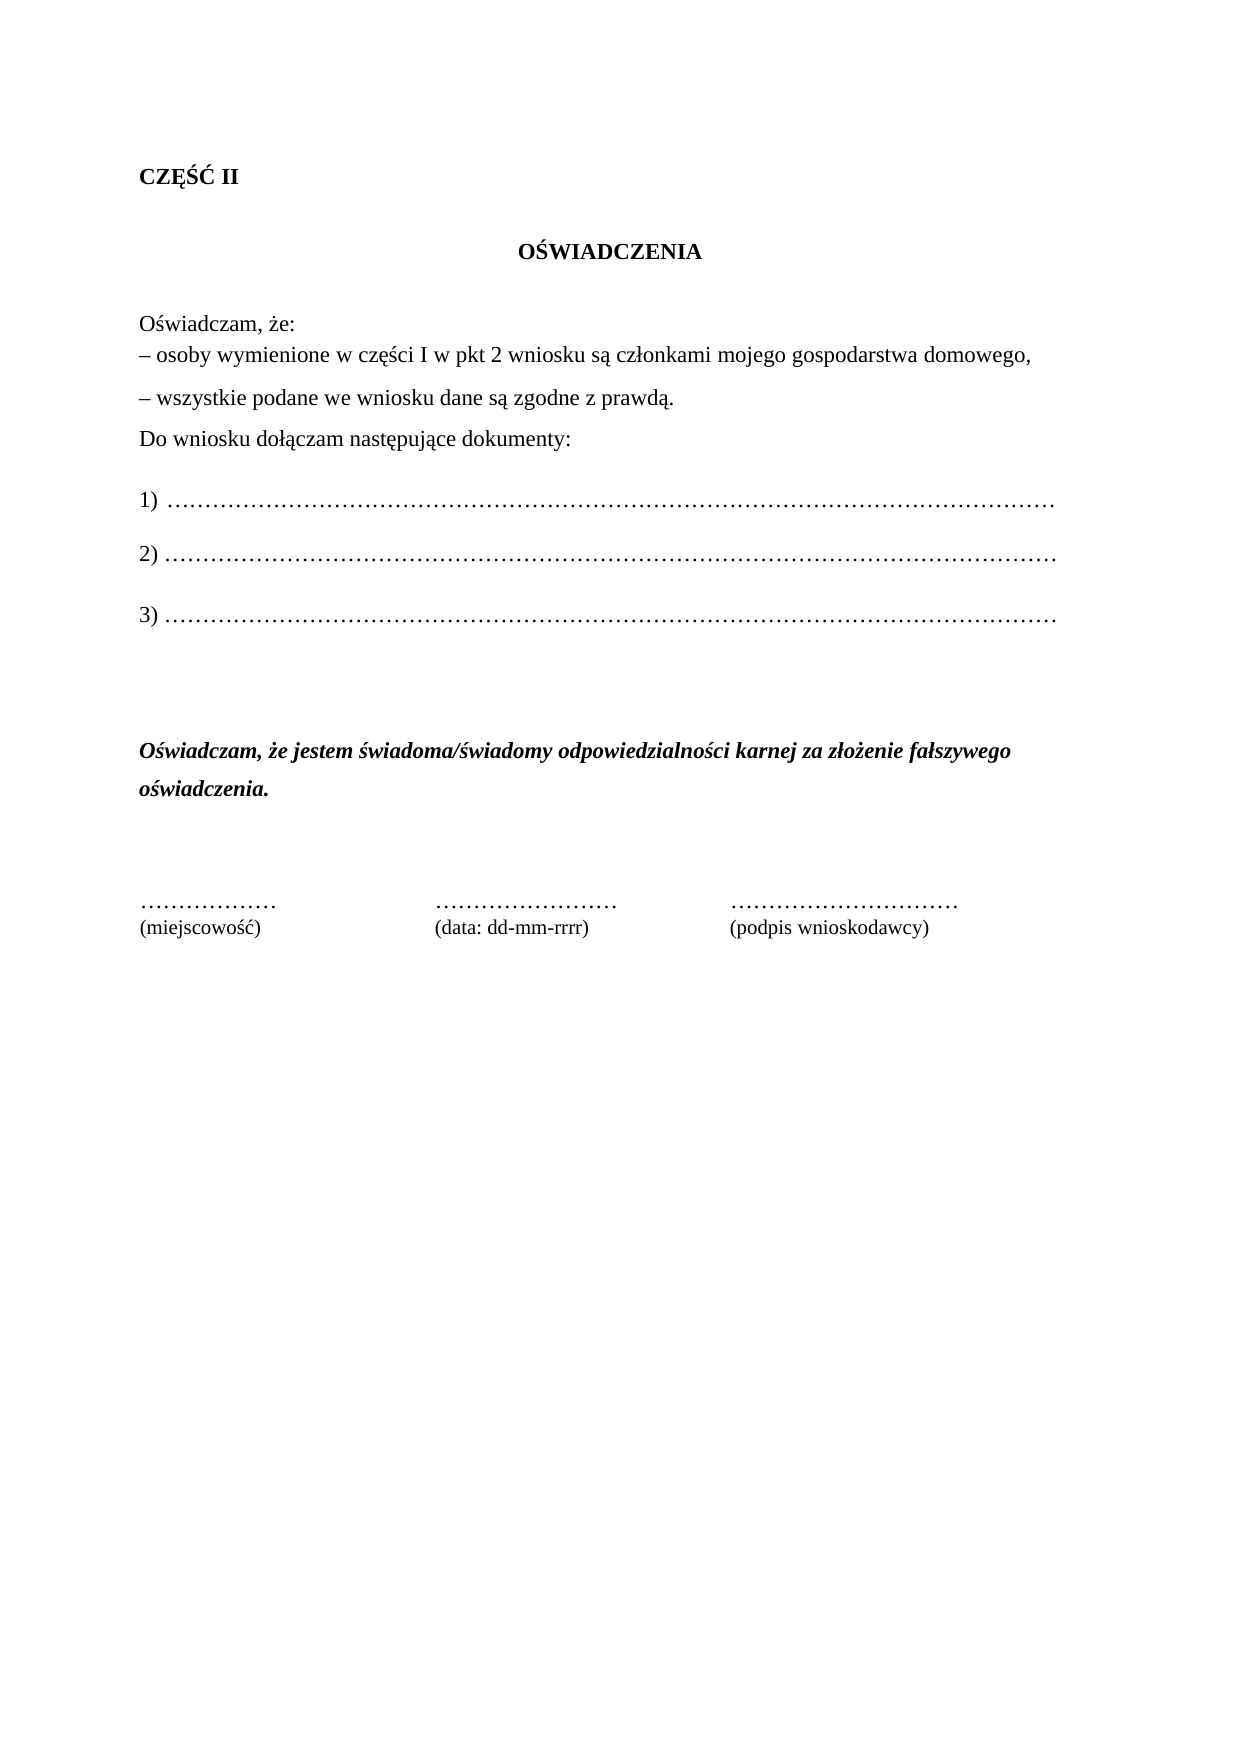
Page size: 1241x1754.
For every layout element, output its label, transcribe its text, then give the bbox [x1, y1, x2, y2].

table_cell (data: dd-mm-rrrr) [356, 916, 674, 941]
text OŚWIADCZENIA [375, 238, 845, 265]
subtitle CZĘŚĆ II [139, 163, 1146, 189]
table_header ………………………… [674, 889, 964, 916]
table_header ……………… [134, 889, 356, 916]
text 3) ……………………………………………………………………………………………………… [139, 601, 1146, 627]
list osoby wymienione w części I w pkt 2 wniosku są członkami mojego gospodarstwa domowego, [139, 341, 1146, 368]
table_header …………………… [356, 889, 674, 916]
subtitle 2) ……………………………………………………………………………………………………… [139, 540, 1146, 566]
subtitle wszystkie podane we wniosku dane są zgodne z prawdą. Do wniosku dołączam następujące dokumenty: [139, 384, 675, 452]
table_cell (miejscowość) [134, 916, 356, 941]
text Oświadczam, że jestem świadoma/świadomy odpowiedzialności karnej za złożenie fałszywego oświadczenia. [139, 737, 1013, 801]
text 1) ……………………………………………………………………………………………………… [139, 486, 1146, 513]
table_cell (podpis wnioskodawcy) [674, 916, 964, 941]
subtitle Oświadczam, że: [139, 310, 1146, 337]
